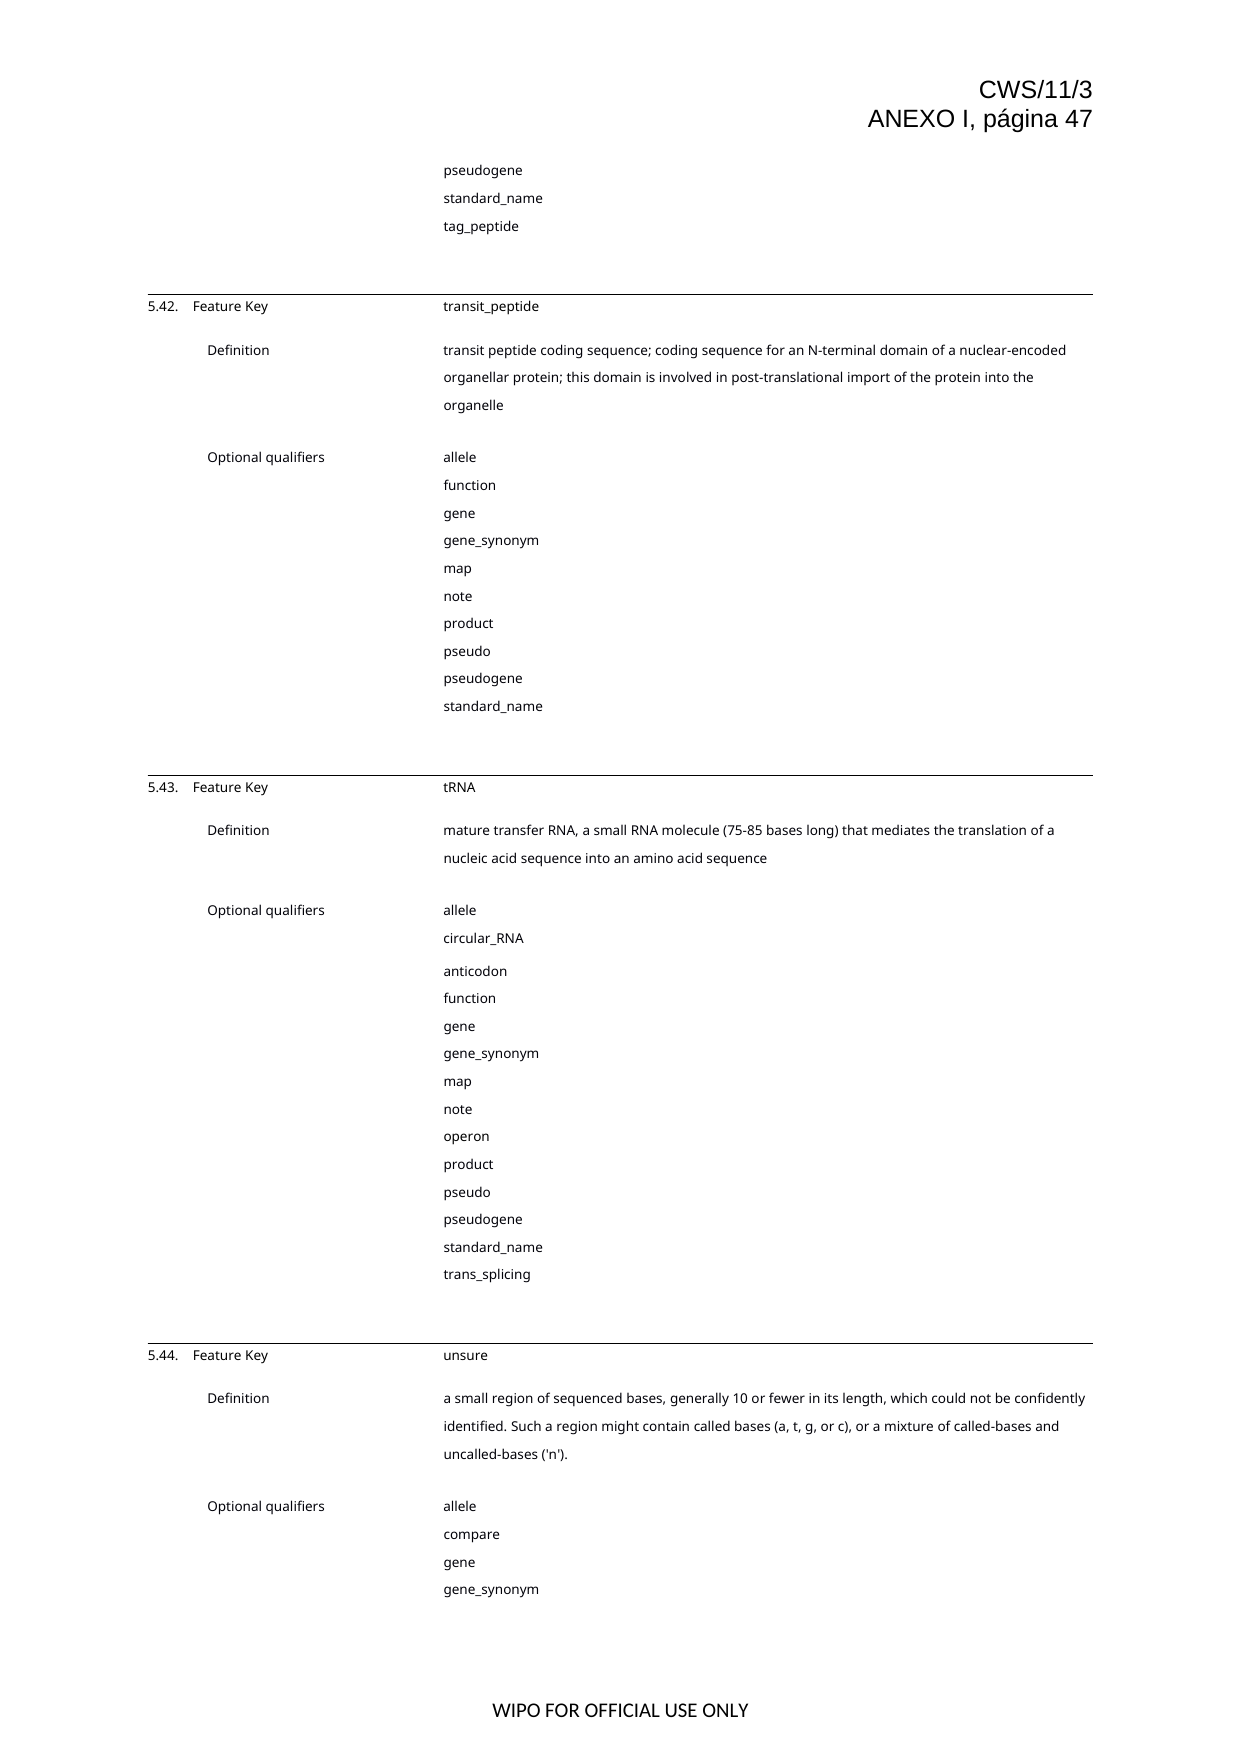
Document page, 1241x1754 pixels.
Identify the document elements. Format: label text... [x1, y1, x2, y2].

text Optional qualifiers allele [207, 901, 1093, 920]
text standard_name [443, 697, 1093, 715]
text compare [443, 1525, 1093, 1543]
text standard_name [443, 1238, 1093, 1256]
text map [443, 559, 1093, 577]
text pseudo [443, 642, 1093, 660]
text anticodon [443, 962, 1093, 980]
text Optional qualifiers allele [207, 1497, 1093, 1516]
text pseudogene [443, 161, 1093, 180]
text pseudogene [443, 669, 1093, 688]
text pseudo [443, 1182, 1093, 1201]
text gene [443, 1017, 1093, 1035]
text function [443, 989, 1093, 1008]
text Optional qualifiers allele [207, 448, 1093, 467]
text operon [443, 1127, 1093, 1146]
text Definition mature transfer RNA, a small RNA molecule (75-85 bases long) that mediates the translation of a nucleic acid sequence into an amino acid sequence [207, 821, 1093, 867]
text Feature Key unsure [148, 1344, 1093, 1364]
text map [443, 1072, 1093, 1091]
text pseudogene [443, 1210, 1093, 1228]
text Definition a small region of sequenced bases, generally 10 or fewer in its length, which could not be confidently identified. Such a region might contain called bases (a, t, g, or c), or a mixture of called-bases and uncalled-bases ('n'). [207, 1389, 1093, 1463]
text trans_splicing [443, 1265, 1093, 1284]
text gene_synonym [443, 531, 1093, 550]
text gene [443, 1552, 1093, 1571]
text note [443, 1100, 1093, 1118]
text standard_name [443, 189, 1093, 207]
text Feature Key tRNA [148, 776, 1093, 796]
text Definition transit peptide coding sequence; coding sequence for an N-terminal domain of a nuclear-encoded organellar protein; this domain is involved in post-translational import of the protein into the organelle [207, 341, 1093, 414]
text tag_peptide [443, 216, 1093, 235]
text circular_RNA [208, 929, 1093, 947]
text note [443, 586, 1093, 605]
text product [443, 614, 1093, 632]
text product [443, 1155, 1093, 1173]
text gene [443, 504, 1093, 522]
text Feature Key transit_peptide [148, 295, 1093, 316]
text gene_synonym [443, 1580, 1093, 1598]
text gene_synonym [443, 1044, 1093, 1063]
text function [443, 476, 1093, 494]
